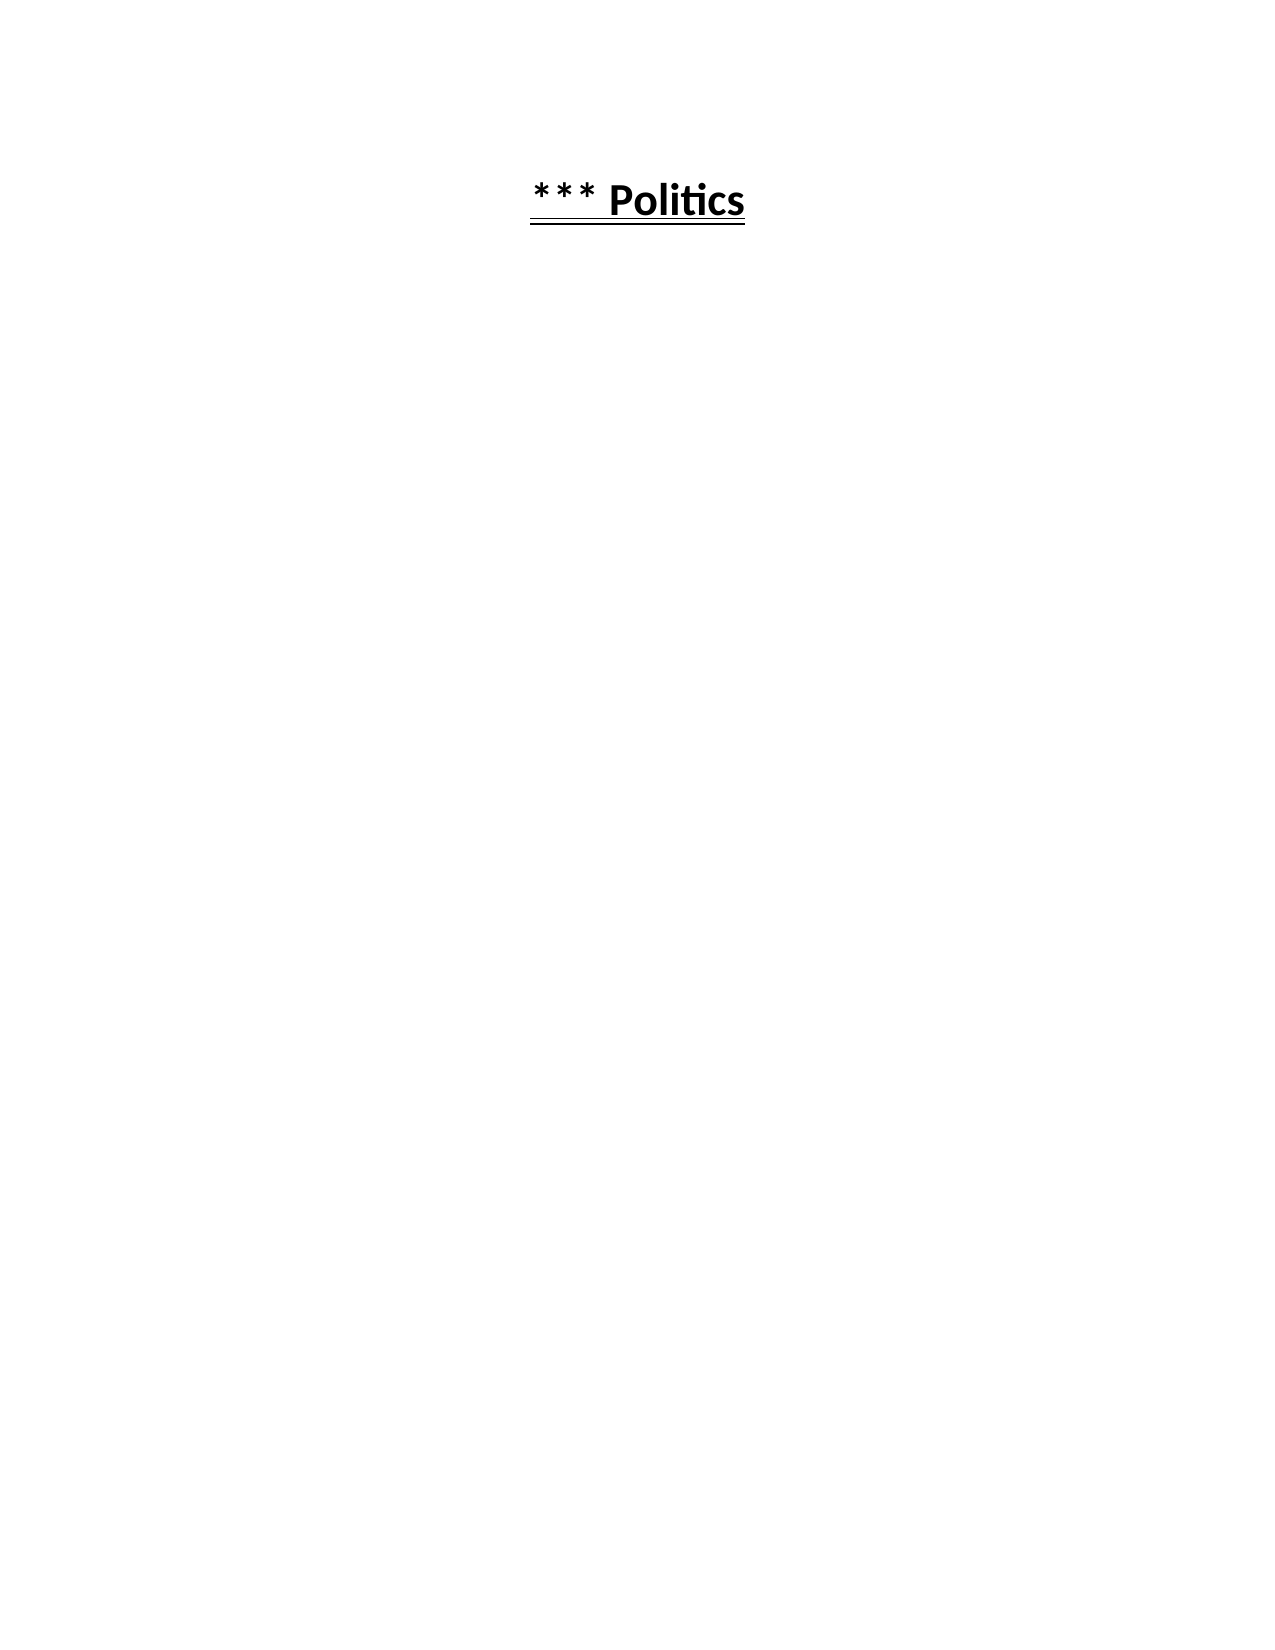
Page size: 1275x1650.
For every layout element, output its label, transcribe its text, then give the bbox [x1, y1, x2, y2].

subtitle *** Politics [187, 171, 1087, 227]
